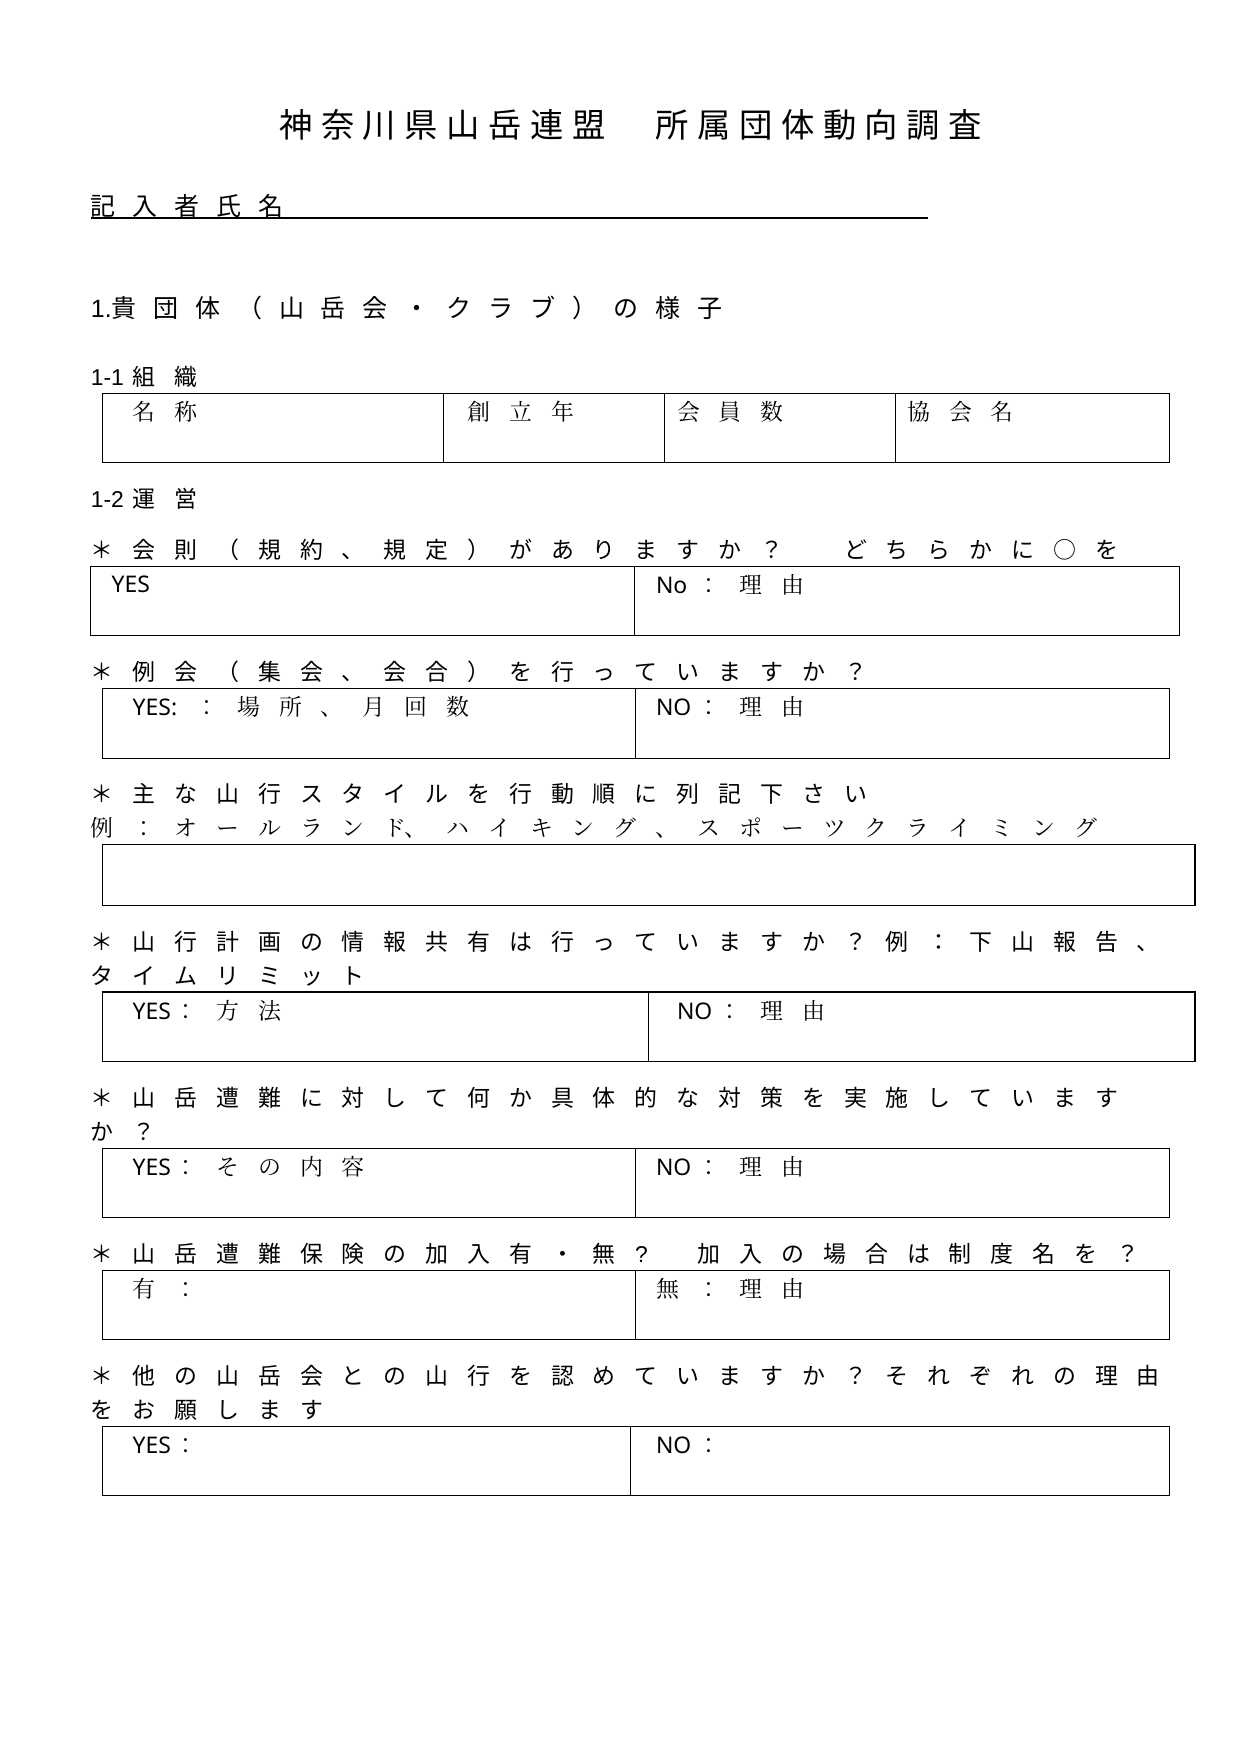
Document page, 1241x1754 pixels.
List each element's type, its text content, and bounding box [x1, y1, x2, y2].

subtitle 1-1組織 [91, 358, 1179, 392]
subtitle ＊例会（集会、会合）を行っていますか？ [91, 653, 1179, 688]
text 例：オールランド、ハイキング、スポーツクライミング [91, 810, 1179, 844]
subtitle 1.貴団体（山岳会・クラブ）の様子 [91, 273, 1179, 341]
table_header 協会名 [896, 394, 1169, 462]
table_header 無：理由 [636, 1271, 1169, 1339]
subtitle 記入者氏名 [91, 170, 1179, 238]
table_header NO：理由 [636, 689, 1169, 757]
table_header No：理由 [635, 567, 1179, 635]
subtitle ＊山岳遭難に対して何か具体的な対策を実施していますか？ [91, 1079, 1179, 1148]
subtitle ＊山岳遭難保険の加入有・無? 加入の場合は制度名を？ [91, 1235, 1179, 1269]
table_header YES：その内容 [103, 1149, 635, 1217]
table_header YES [91, 567, 634, 635]
subtitle ＊山行計画の情報共有は行っていますか？例：下山報告、タイムリミット [91, 923, 1179, 991]
subtitle 1-2運営 [91, 480, 1179, 514]
subtitle ＊主な山行スタイルを行動順に列記下さい [91, 776, 1179, 810]
table_header [103, 845, 1194, 905]
subtitle ＊他の山岳会との山行を認めていますか？それぞれの理由をお願します [91, 1357, 1179, 1426]
table_header 会員数 [665, 394, 895, 462]
title 神奈川県山岳連盟 所属団体動向調査 [91, 89, 1179, 157]
table_header 名称 [103, 394, 443, 462]
table_header 有： [103, 1271, 635, 1339]
table_header 創立年 [444, 394, 664, 462]
table_header NO：理由 [636, 1149, 1169, 1217]
table_header NO： [631, 1427, 1169, 1495]
table_header YES： [103, 1427, 630, 1495]
table_header YES：方法 [103, 993, 648, 1061]
table_header NO：理由 [649, 993, 1194, 1061]
subtitle ＊会則（規約、規定）がありますか？ どちらかに○を [91, 532, 1179, 566]
table_header YES:：場所、月回数 [103, 689, 635, 757]
